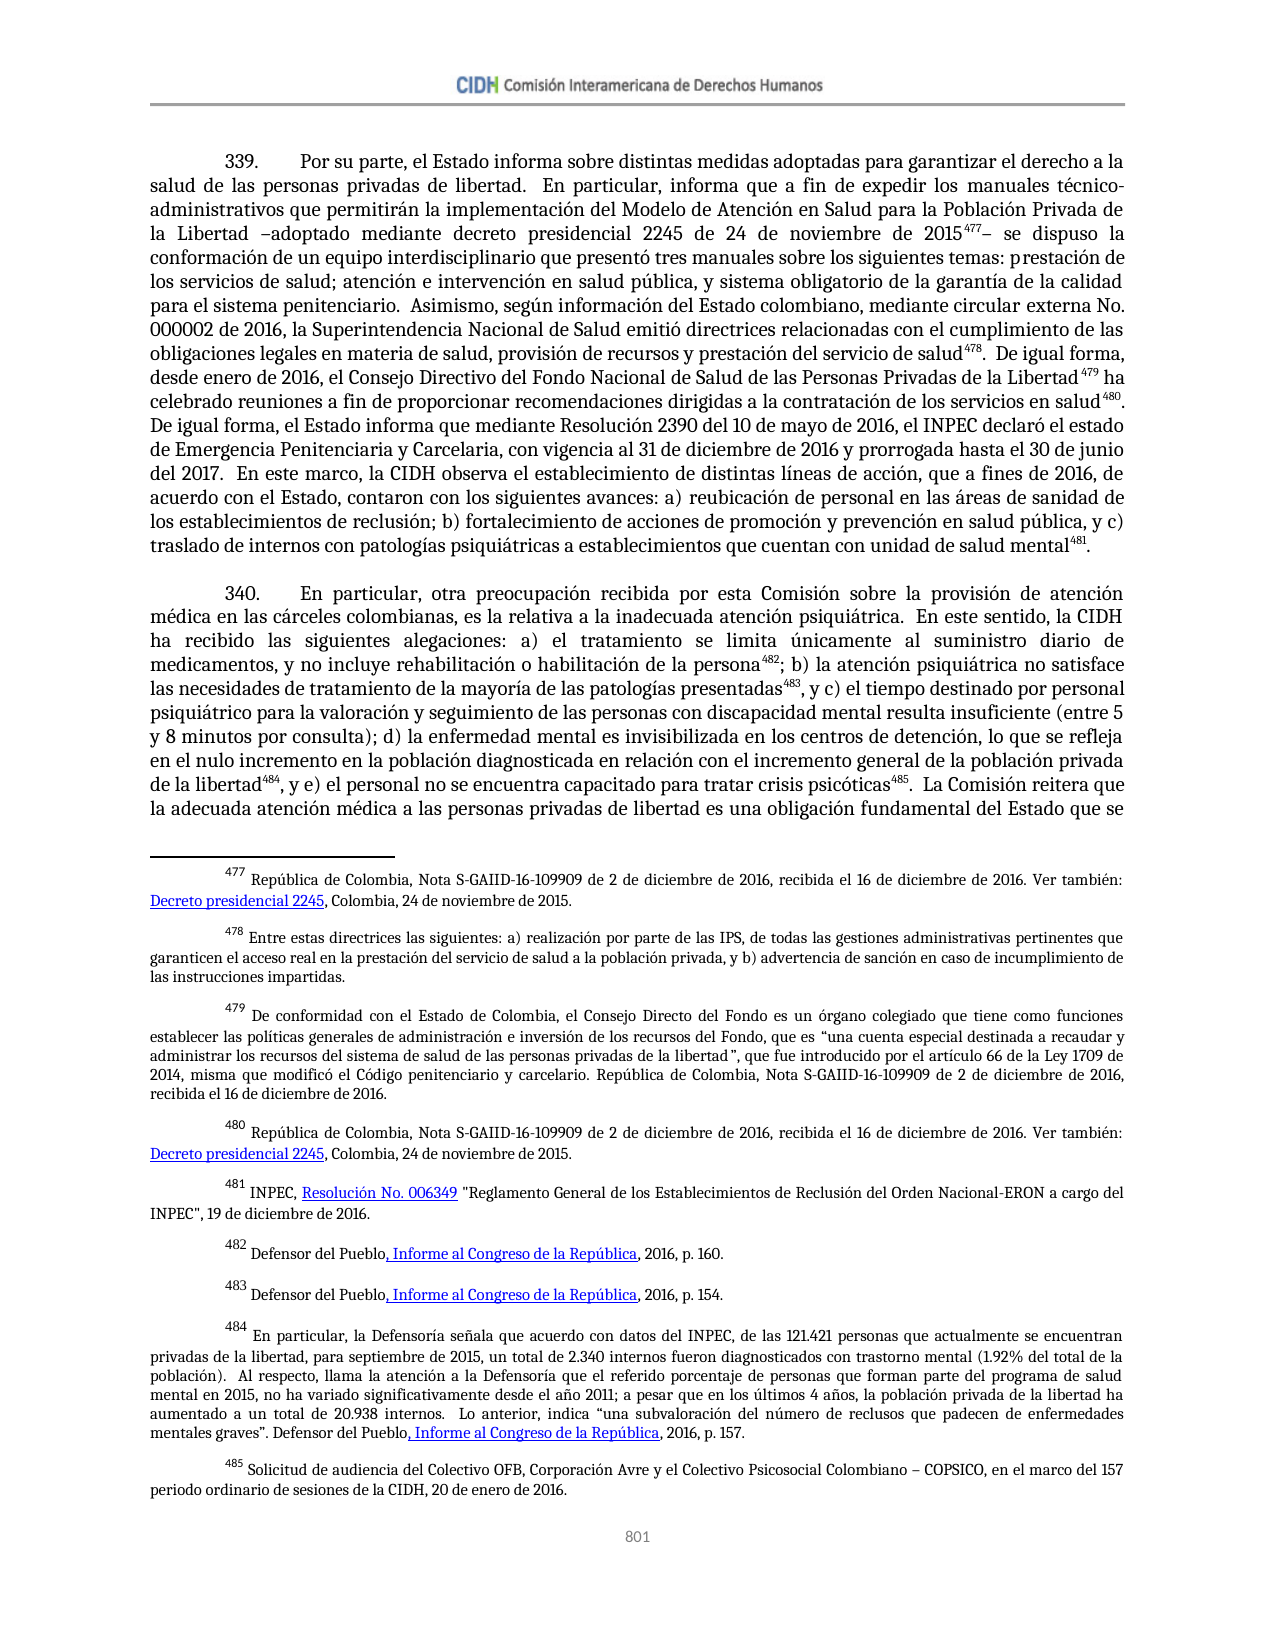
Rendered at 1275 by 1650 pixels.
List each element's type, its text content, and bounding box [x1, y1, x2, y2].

list Por su parte, el Estado informa sobre distintas medidas adoptadas para garantizar el derecho a la salud de las personas privadas de libertad. En particular, informa que a fin de expedir los manuales técnico-administrativos que permitirán la implementación del Modelo de Atención en Salud para la Población Privada de la Libertad –adoptado mediante decreto presidencial 2245 de 24 de noviembre de 2015– se dispuso la conformación de un equipo interdisciplinario que presentó tres manuales sobre los siguientes temas: prestación de los servicios de salud; atención e intervención en salud pública, y sistema obligatorio de la garantía de la calidad para el sistema penitenciario. Asimismo, según información del Estado colombiano, mediante circular externa No. 000002 de 2016, la Superintendencia Nacional de Salud emitió directrices relacionadas con el cumplimiento de las obligaciones legales en materia de salud, provisión de recursos y prestación del servicio de salud. De igual forma, desde enero de 2016, el Consejo Directivo del Fondo Nacional de Salud de las Personas Privadas de la Libertad ha celebrado reuniones a fin de proporcionar recomendaciones dirigidas a la contratación de los servicios en salud. De igual forma, el Estado informa que mediante Resolución 2390 del 10 de mayo de 2016, el INPEC declaró el estado de Emergencia Penitenciaria y Carcelaria, con vigencia al 31 de diciembre de 2016 y prorrogada hasta el 30 de junio del 2017. En este marco, la CIDH observa el establecimiento de distintas líneas de acción, que a fines de 2016, de acuerdo con el Estado, contaron con los siguientes avances: a) reubicación de personal en las áreas de sanidad de los establecimientos de reclusión; b) fortalecimiento de acciones de promoción y prevención en salud pública, y c) traslado de internos con patologías psiquiátricas a establecimientos que cuentan con unidad de salud mental. [150, 150, 1125, 557]
picture [450, 75, 826, 96]
list En particular, otra preocupación recibida por esta Comisión sobre la provisión de atención médica en las cárceles colombianas, es la relativa a la inadecuada atención psiquiátrica. En este sentido, la CIDH ha recibido las siguientes alegaciones: a) el tratamiento se limita únicamente al suministro diario de medicamentos, y no incluye rehabilitación o habilitación de la persona; b) la atención psiquiátrica no satisface las necesidades de tratamiento de la mayoría de las patologías presentadas, y c) el tiempo destinado por personal psiquiátrico para la valoración y seguimiento de las personas con discapacidad mental resulta insuficiente (entre 5 y 8 minutos por consulta); d) la enfermedad mental es invisibilizada en los centros de detención, lo que se refleja en el nulo incremento en la población diagnosticada en relación con el incremento general de la población privada de la libertad, y e) el personal no se encuentra capacitado para tratar crisis psicóticas. La Comisión reitera que la adecuada atención médica a las personas privadas de libertad es una obligación fundamental del Estado que se deriva directamente de su deber de respetar y garantizar los derechos a la vida e integridad personal. En particular, los Principios y Buenas Prácticas de la CIDH contemplan el derecho a la salud de las personas privadas de libertad, y establecen que dicho derecho incluye, entre otros aspectos, atención psiquiátrica y medidas especiales para satisfacer las necesidades particulares de salud de las personas privadas de libertad pertenecientes a grupos de alto riesgo, tales como personas con discapacidad. [150, 581, 1125, 821]
